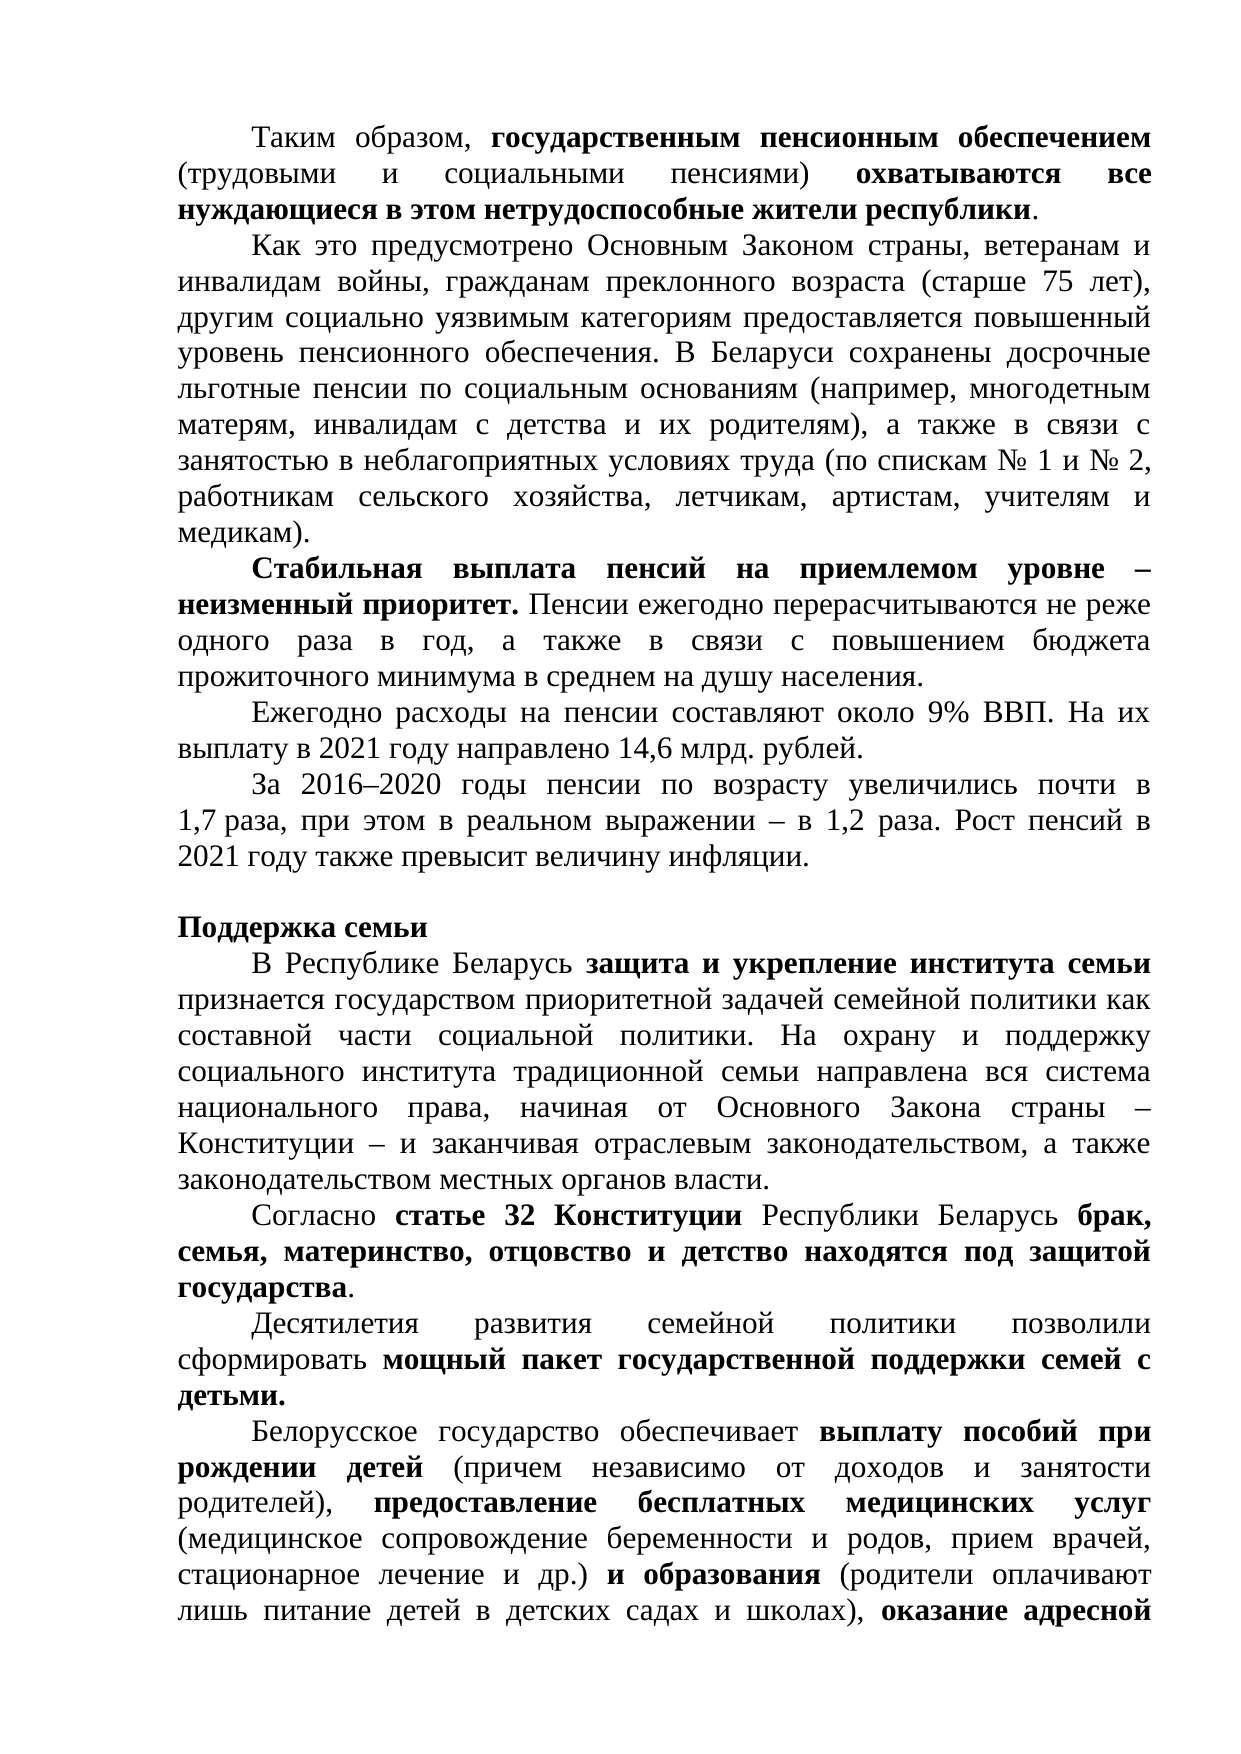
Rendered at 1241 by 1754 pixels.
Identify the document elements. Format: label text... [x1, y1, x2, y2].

text Согласно статье 32 Конституции Республики Беларусь брак, семья, материнство, отцовство и детство находятся под защитой государства. [177, 1196, 1152, 1304]
text Таким образом, государственным пенсионным обеспечением (трудовыми и социальными пенсиями) охватываются все нуждающиеся в этом нетрудоспособные жители республики. [177, 118, 1152, 226]
text Ежегодно расходы на пенсии составляют около 9% ВВП. На их выплату в 2021 году направлено 14,6 млрд. рублей. [177, 693, 1152, 765]
text За 2016–2020 годы пенсии по возрасту увеличились почти в 1,7 раза, при этом в реальном выражении – в 1,2 раза. Рост пенсий в 2021 году также превысит величину инфляции. [177, 765, 1152, 873]
text Как это предусмотрено Основным Законом страны, ветеранам и инвалидам войны, гражданам преклонного возраста (старше 75 лет), другим социально уязвимым категориям предоставляется повышенный уровень пенсионного обеспечения. В Беларуси сохранены досрочные льготные пенсии по социальным основаниям (например, многодетным матерям, инвалидам с детства и их родителям), а также в связи с занятостью в неблагоприятных условиях труда (по спискам № 1 и № 2, работникам сельского хозяйства, летчикам, артистам, учителям и медикам). [177, 226, 1152, 549]
text В Республике Беларусь защита и укрепление института семьи признается государством приоритетной задачей семейной политики как составной части социальной политики. На охрану и поддержку социального института традиционной семьи направлена вся система национального права, начиная от Основного Закона страны – Конституции – и заканчивая отраслевым законодательством, а также законодательством местных органов власти. [177, 945, 1152, 1196]
text Поддержка семьи [177, 909, 1152, 945]
text Десятилетия развития семейной политики позволили сформировать мощный пакет государственной поддержки семей с детьми. [177, 1304, 1152, 1412]
text Стабильная выплата пенсий на приемлемом уровне – неизменный приоритет. Пенсии ежегодно перерасчитываются не реже одного раза в год, а также в связи с повышением бюджета прожиточного минимума в среднем на душу населения. [177, 549, 1152, 693]
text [177, 1412, 1152, 1627]
